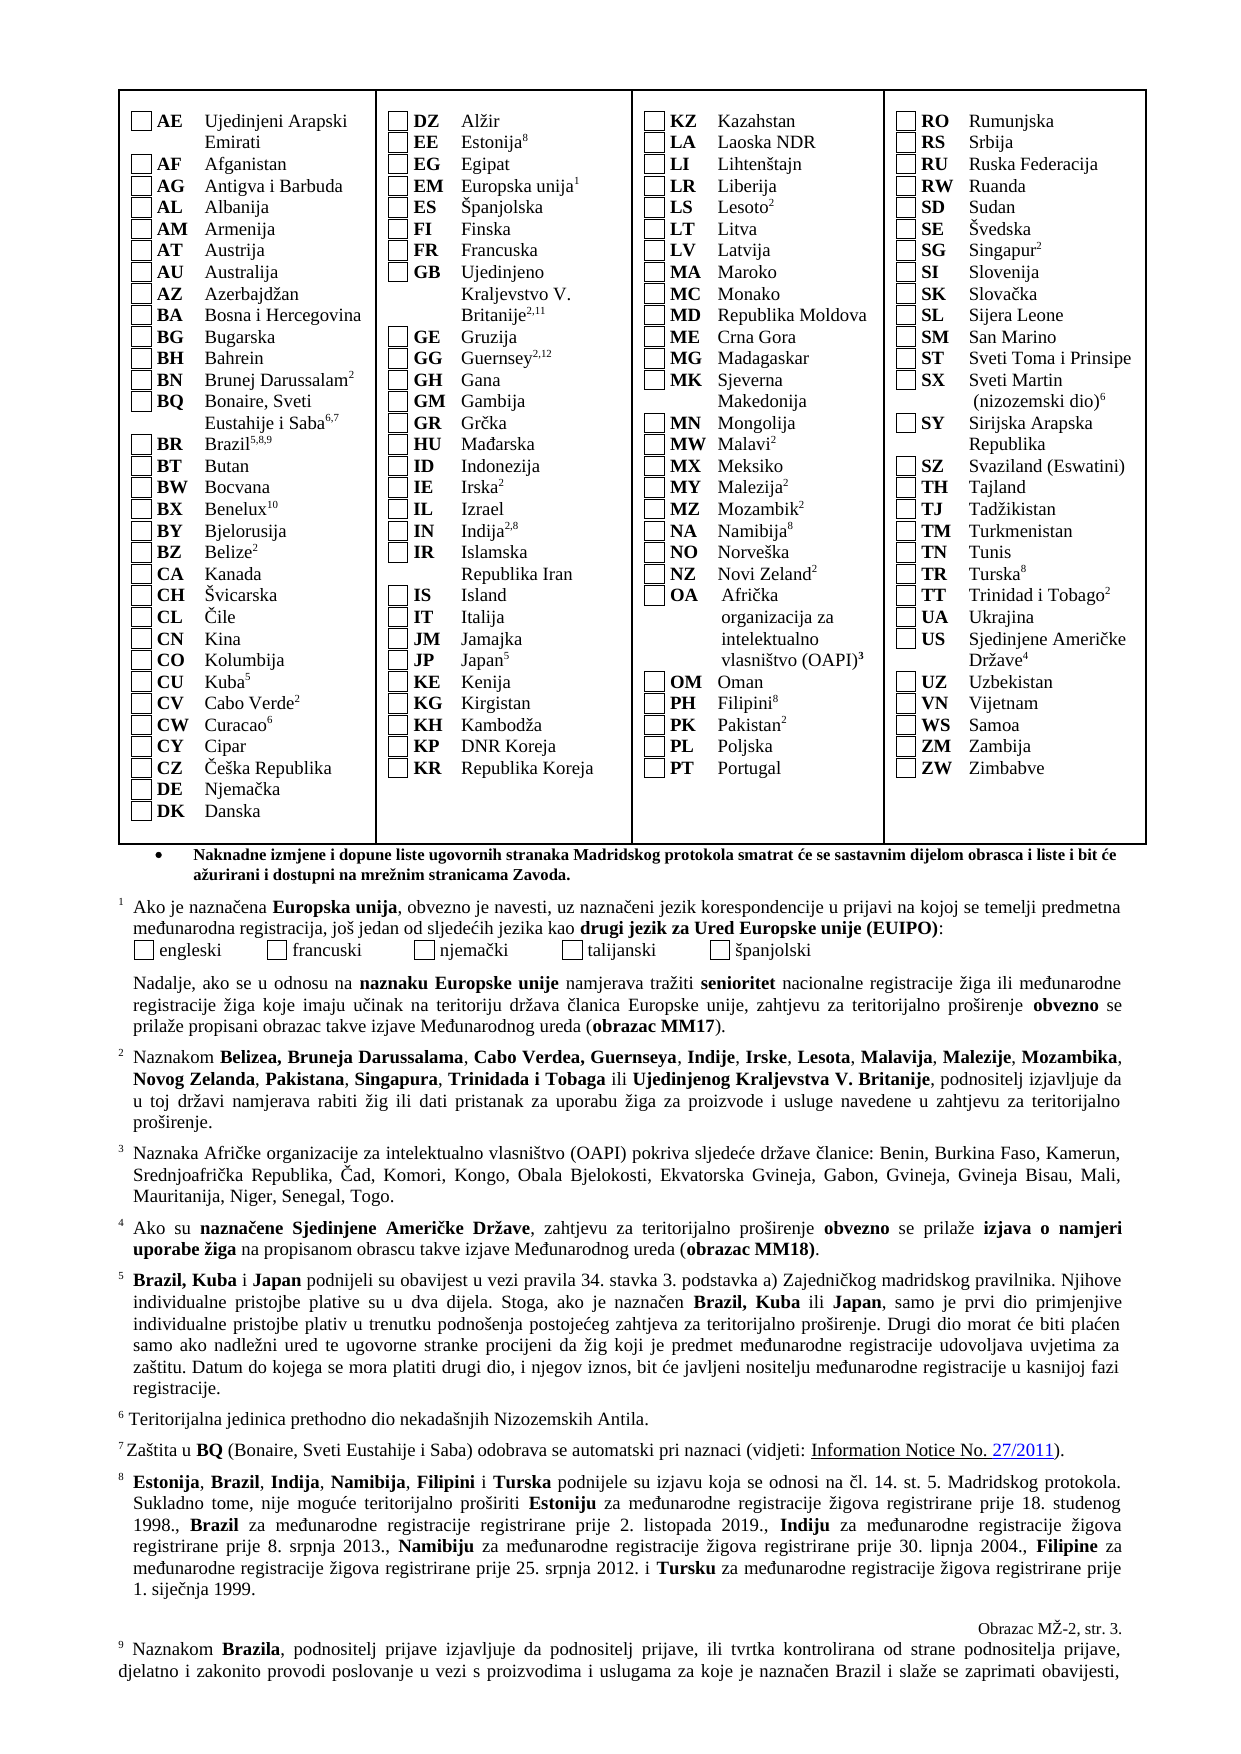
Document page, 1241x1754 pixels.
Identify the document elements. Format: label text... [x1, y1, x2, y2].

text Nadalje, ako se u odnosu na naznaku Europske unije namjerava tražiti senioritet nacionalne registracije žiga ili međunarodne registracije žiga koje imaju učinak na teritoriju država članica Europske unije, zahtjevu za teritorijalno proširenje obvezno se prilaže propisani obrazac takve izjave Međunarodnog ureda (obrazac MM17). [118, 972, 1122, 1037]
list Naknadne izmjene i dopune liste ugovornih stranaka Madridskog protokola smatrat će se sastavnim dijelom obrasca i liste i bit će ažurirani i dostupni na mrežnim stranicama Zavoda. [156, 845, 1122, 883]
text 1 Ako je naznačena Europska unija, obvezno je navesti, uz naznačeni jezik korespondencije u prijavi na kojoj se temelji predmetna međunarodna registracija, još jedan od sljedećih jezika kao drugi jezik za Ured Europske unije (EUIPO): [118, 896, 1122, 939]
text 6 Teritorijalna jedinica prethodno dio nekadašnjih Nizozemskih Antila. [118, 1408, 1122, 1430]
text 7 Zaštita u BQ (Bonaire, Sveti Eustahije i Saba) odobrava se automatski pri naznaci (vidjeti: Information Notice No. 27/2011). [118, 1439, 1122, 1461]
table_header KZ Kazahstan LA Laoska NDR LI Lihtenštajn LR Liberija LS Lesoto2 LT Litva LV Latvija MA Maroko MC Monako MD Republika Moldova ME Crna Gora MG Madagaskar MK Sjeverna Makedonija MN Mongolija MW Malavi2 MX Meksiko MY Malezija2 MZ Mozambik2 NA Namibija8 NO Norveška NZ Novi Zeland2 OA Afrička organizacija za intelektualno vlasništvo (OAPI)3 OM Oman PH Filipini8 PK Pakistan2 PL Poljska PT Portugal [633, 91, 883, 843]
text 4 Ako su naznačene Sjedinjene Američke Države, zahtjevu za teritorijalno proširenje obvezno se prilaže izjava o namjeri uporabe žiga na propisanom obrascu takve izjave Međunarodnog ureda (obrazac MM18). [118, 1217, 1122, 1260]
table_header DZ Alžir EE Estonija8 EG Egipat EM Europska unija1 ES Španjolska FI Finska FR Francuska GB Ujedinjeno Kraljevstvo V. Britanije2,11 GE Gruzija GG Guernsey2,12 GH Gana GM Gambija GR Grčka HU Mađarska ID Indonezija IE Irska2 IL Izrael IN Indija2,8 IR Islamska Republika Iran IS Island IT Italija JM Jamajka JP Japan5 KE Kenija KG Kirgistan KH Kambodža KP DNR Koreja KR Republika Koreja [377, 91, 631, 843]
table_header AE Ujedinjeni Arapski Emirati AF Afganistan AG Antigva i Barbuda AL Albanija AM Armenija AT Austrija AU Australija AZ Azerbajdžan BA Bosna i Hercegovina BG Bugarska BH Bahrein BN Brunej Darussalam2 BQ Bonaire, Sveti Eustahije i Saba6,7 BR Brazil5,8,9 BT Butan BW Bocvana BX Benelux10 BY Bjelorusija BZ Belize2 CA Kanada CH Švicarska CL Čile CN Kina CO Kolumbija CU Kuba5 CV Cabo Verde2 CW Curacao6 CY Cipar CZ Češka Republika DE Njemačka DK Danska [120, 91, 375, 843]
text 3 Naznaka Afričke organizacije za intelektualno vlasništvo (OAPI) pokriva sljedeće države članice: Benin, Burkina Faso, Kamerun, Srednjoafrička Republika, Čad, Komori, Kongo, Obala Bjelokosti, Ekvatorska Gvineja, Gabon, Gvineja, Gvineja Bisau, Mali, Mauritanija, Niger, Senegal, Togo. [118, 1142, 1122, 1207]
text 2 Naznakom Belizea, Bruneja Darussalama, Cabo Verdea, Guernseya, Indije, Irske, Lesota, Malavija, Malezije, Mozambika, Novog Zelanda, Pakistana, Singapura, Trinidada i Tobaga ili Ujedinjenog Kraljevstva V. Britanije, podnositelj izjavljuje da u toj državi namjerava rabiti žig ili dati pristanak za uporabu žiga za proizvode i usluge navedene u zahtjevu za teritorijalno proširenje. [118, 1046, 1122, 1133]
text 5 Brazil, Kuba i Japan podnijeli su obavijest u vezi pravila 34. stavka 3. podstavka a) Zajedničkog madridskog pravilnika. Njihove individualne pristojbe plative su u dva dijela. Stoga, ako je naznačen Brazil, Kuba ili Japan, samo je prvi dio primjenjive individualne pristojbe plativ u trenutku podnošenja postojećeg zahtjeva za teritorijalno proširenje. Drugi dio morat će biti plaćen samo ako nadležni ured te ugovorne stranke procijeni da žig koji je predmet međunarodne registracije udovoljava uvjetima za zaštitu. Datum do kojega se mora platiti drugi dio, i njegov iznos, bit će javljeni nositelju međunarodne registracije u kasnijoj fazi registracije. [118, 1269, 1122, 1399]
text 8 Estonija, Brazil, Indija, Namibija, Filipini i Turska podnijele su izjavu koja se odnosi na čl. 14. st. 5. Madridskog protokola. Sukladno tome, nije moguće teritorijalno proširiti Estoniju za međunarodne registracije žigova registrirane prije 18. studenog 1998., Brazil za međunarodne registracije registrirane prije 2. listopada 2019., Indiju za međunarodne registracije žigova registrirane prije 8. srpnja 2013., Namibiju za međunarodne registracije žigova registrirane prije 30. lipnja 2004., Filipine za međunarodne registracije žigova registrirane prije 25. srpnja 2012. i Tursku za međunarodne registracije žigova registrirane prije 1. siječnja 1999. [118, 1471, 1122, 1600]
table_header RO Rumunjska RS Srbija RU Ruska Federacija RW Ruanda SD Sudan SE Švedska SG Singapur2 SI Slovenija SK Slovačka SL Sijera Leone SM San Marino ST Sveti Toma i Prinsipe SX Sveti Martin (nizozemski dio)6 SY Sirijska Arapska Republika SZ Svaziland (Eswatini) TH Tajland TJ Tadžikistan TM Turkmenistan TN Tunis TR Turska8 TT Trinidad i Tobago2 UA Ukrajina US Sjedinjene Američke Države4 UZ Uzbekistan VN Vijetnam WS Samoa ZM Zambija ZW Zimbabve [885, 91, 1145, 843]
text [118, 1638, 1122, 1681]
text engleski francuski njemački talijanski španjolski [133, 939, 1122, 960]
text Obrazac MŽ-2, str. 3. [118, 1619, 1122, 1638]
